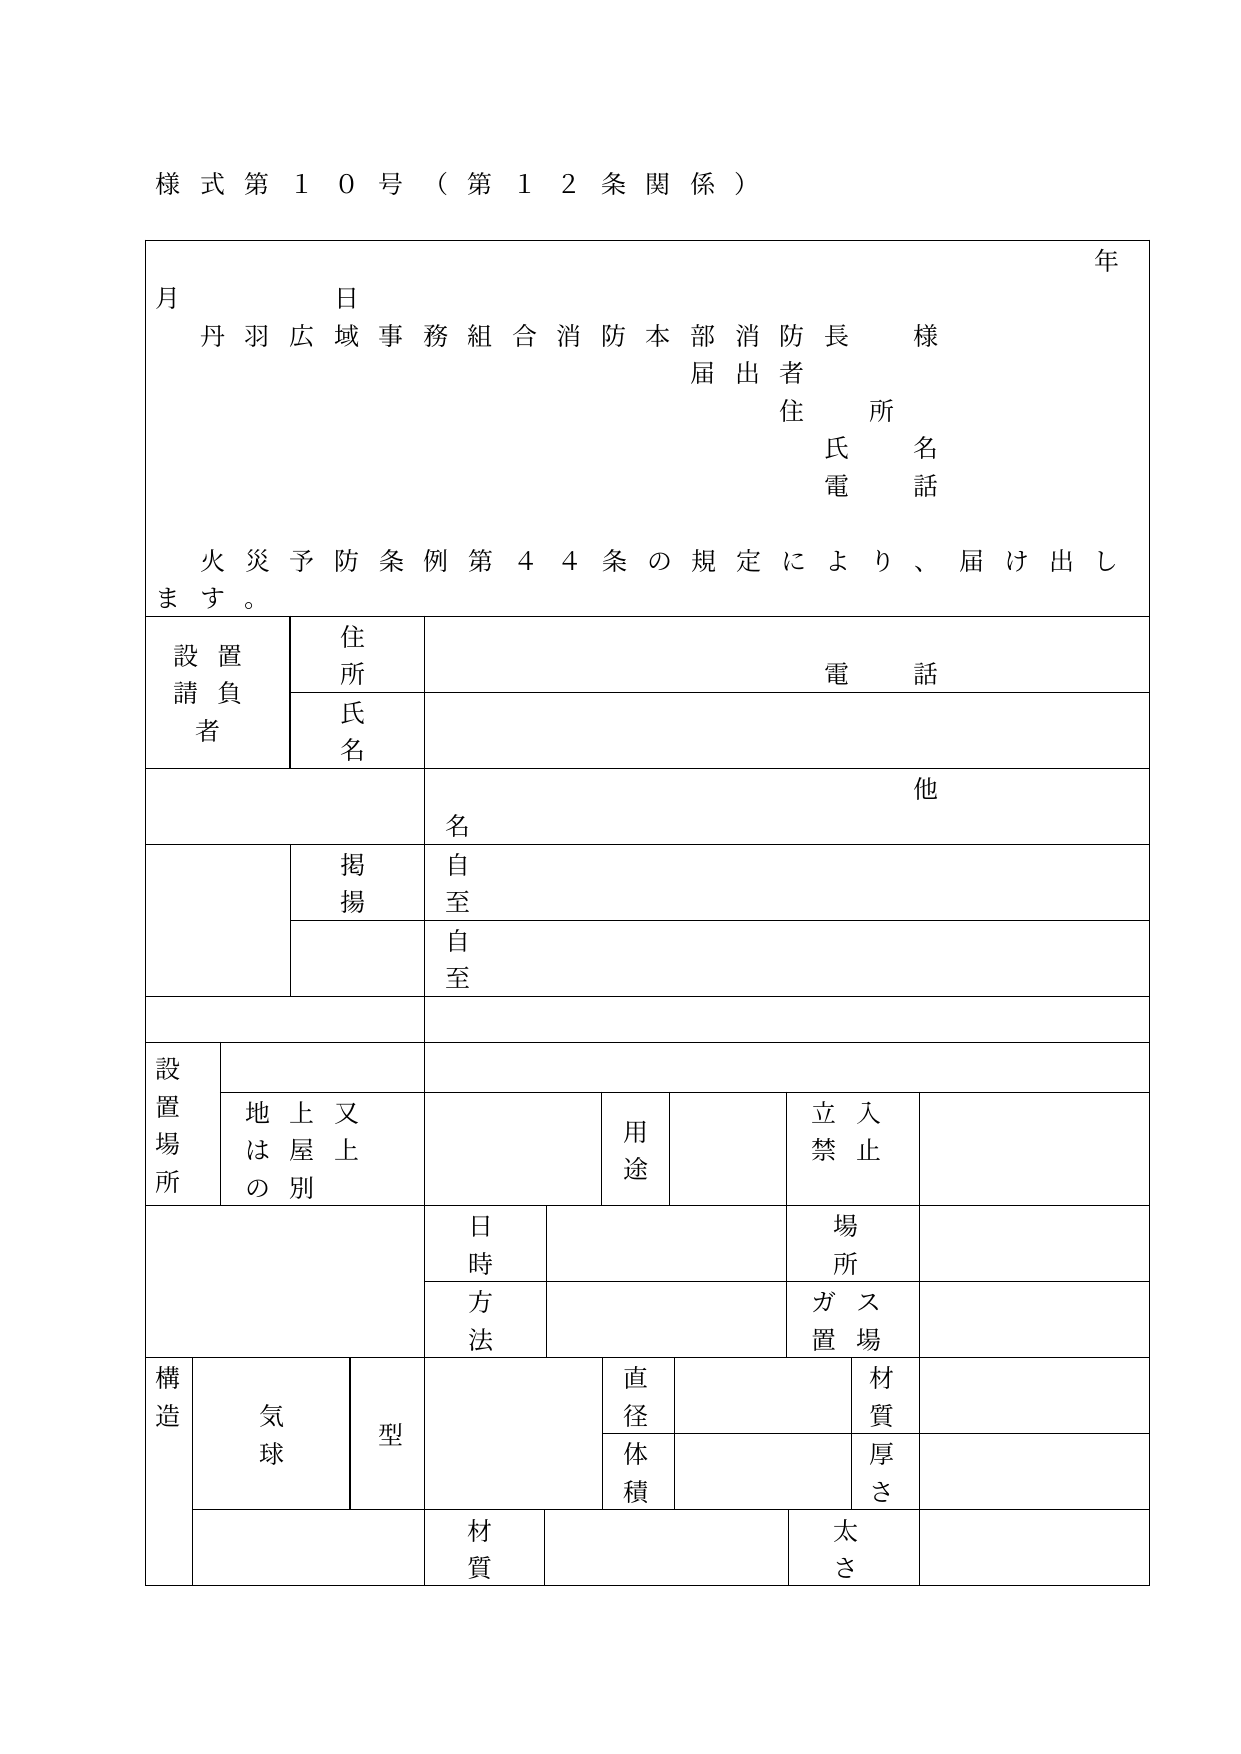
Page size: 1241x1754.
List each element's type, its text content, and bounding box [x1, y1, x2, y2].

table_cell 日 時 [425, 1206, 546, 1281]
table_cell [146, 845, 290, 996]
table_header 年 月 日 丹羽広域事務組合消防本部消防長 様 届出者 住 所 氏 名 電 話 火災予防条例第４４条の規定により、届け出します。 [146, 241, 1149, 616]
table_cell [920, 1358, 1149, 1433]
table_cell 設置場所 [146, 1043, 220, 1205]
table_cell [425, 1358, 602, 1509]
table_cell [425, 997, 1149, 1042]
table_cell 住 所 [291, 617, 424, 692]
table_cell ガス置場 [787, 1282, 919, 1357]
table_cell 直径 [603, 1358, 674, 1433]
table_cell [920, 1093, 1149, 1205]
table_cell 体積 [603, 1434, 674, 1509]
text 様式第１０号（第１２条関係） [156, 164, 1114, 202]
table_cell 材質 [852, 1358, 919, 1433]
table_cell 材 質 [425, 1510, 544, 1585]
table_cell [425, 693, 1149, 768]
table_cell 自 至 [425, 845, 1149, 920]
table_cell 地上又は屋上の別 [221, 1093, 424, 1205]
table_cell 立入禁止 [787, 1093, 919, 1205]
table_cell 構造 [146, 1358, 192, 1585]
table_cell 太 さ [789, 1510, 919, 1585]
table_cell [920, 1510, 1149, 1585]
table_cell [920, 1282, 1149, 1357]
table_cell [920, 1434, 1149, 1509]
table_cell 用途 [602, 1093, 669, 1205]
table_cell [221, 1043, 424, 1092]
table_cell [425, 1043, 1149, 1092]
table_cell [146, 1206, 424, 1357]
table_cell [291, 921, 424, 996]
table_cell [547, 1282, 786, 1357]
table_cell [675, 1358, 851, 1433]
table_cell [547, 1206, 786, 1281]
table_cell [545, 1510, 788, 1585]
table_cell [146, 769, 424, 844]
table_cell [425, 1093, 601, 1205]
table_cell 方 法 [425, 1282, 546, 1357]
table_cell 氏 名 [291, 693, 424, 768]
table_cell 掲 揚 [291, 845, 424, 920]
table_cell [193, 1510, 424, 1585]
table_cell 厚さ [852, 1434, 919, 1509]
table_cell [146, 997, 424, 1042]
table_cell 電 話 [425, 617, 1149, 692]
table_cell 気 球 [193, 1358, 349, 1509]
table_cell 型 [351, 1358, 424, 1509]
table_cell 設置請負者 [146, 617, 289, 768]
table_cell [920, 1206, 1149, 1281]
table_cell 他 名 [425, 769, 1149, 844]
table_cell 自 至 [425, 921, 1149, 996]
table_cell 場 所 [787, 1206, 919, 1281]
table_cell [670, 1093, 786, 1205]
table_cell [675, 1434, 851, 1509]
